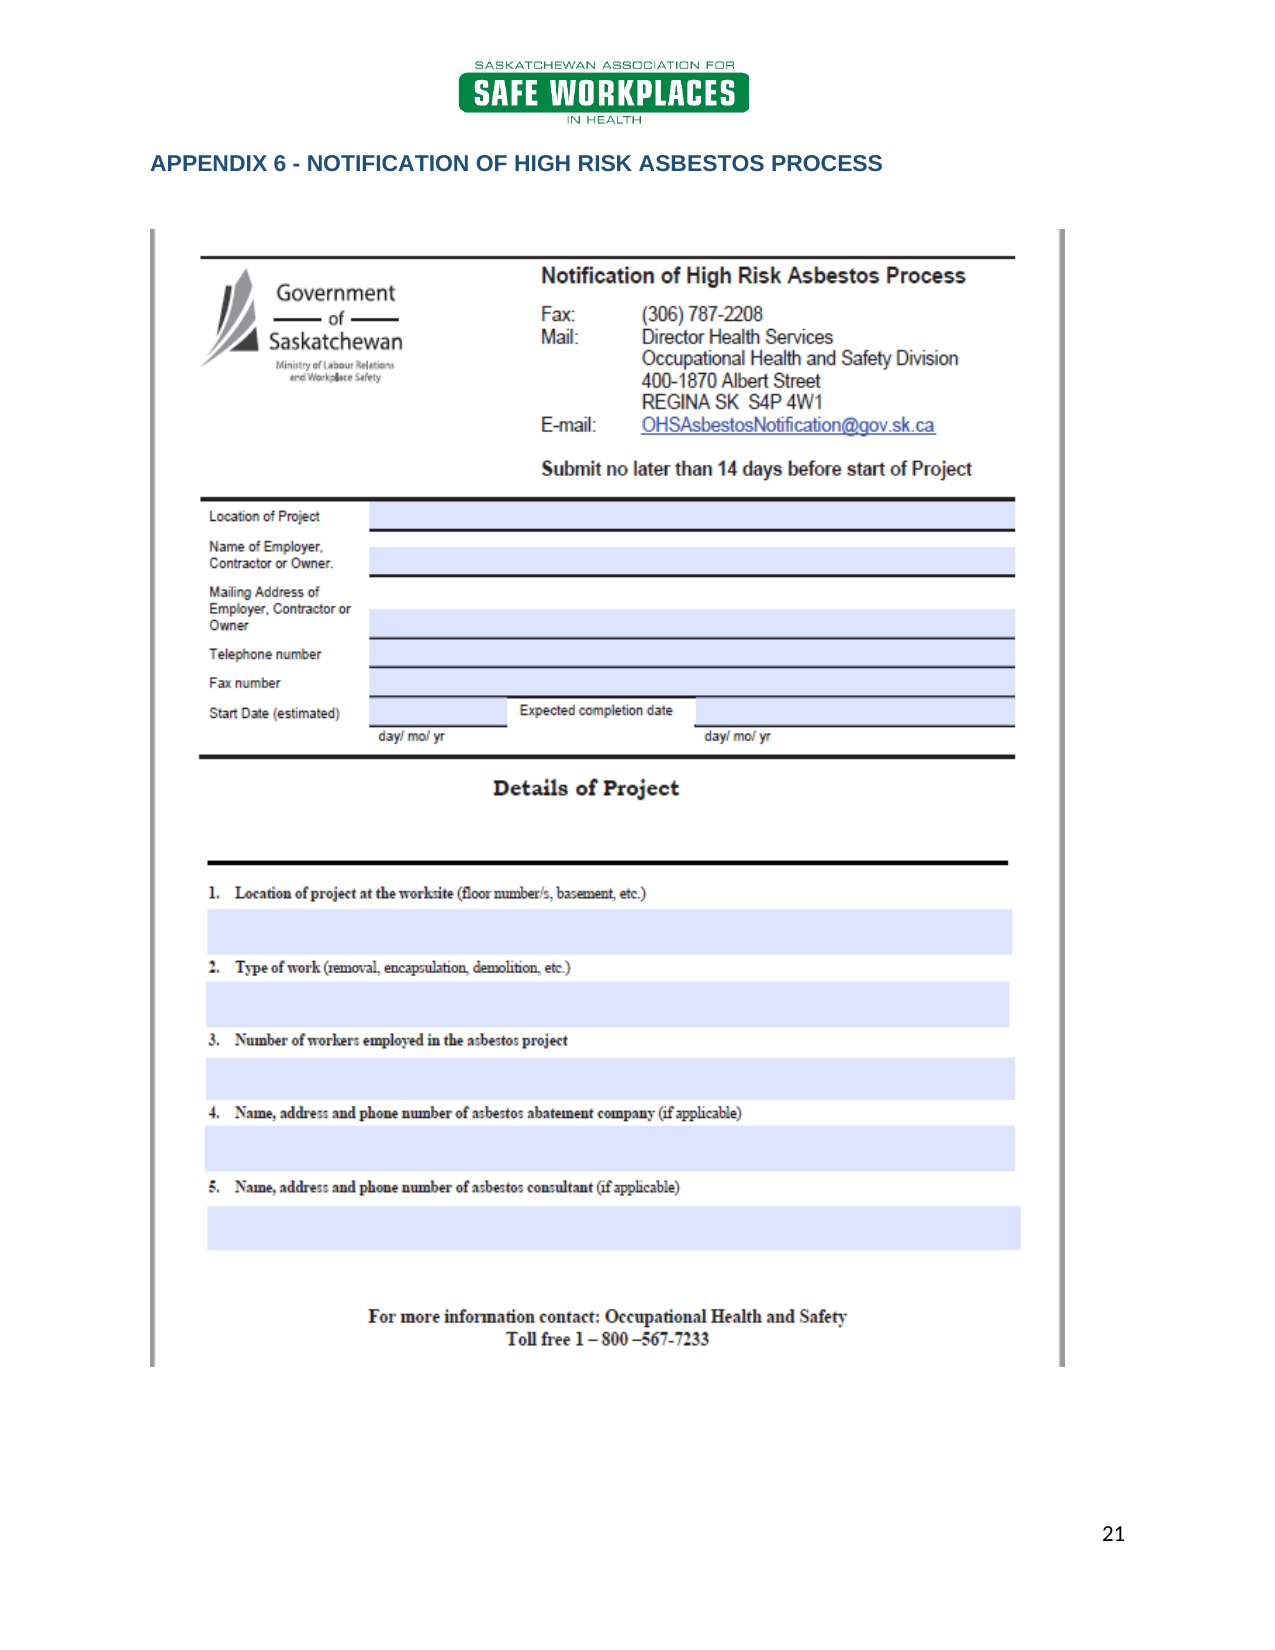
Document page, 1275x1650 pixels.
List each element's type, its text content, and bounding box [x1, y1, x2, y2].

picture [150, 229, 1065, 1367]
subtitle APPENDIX 6 - NOTIFICATION OF HIGH RISK ASBESTOS PROCESS [150, 150, 1125, 176]
picture [455, 46, 749, 132]
